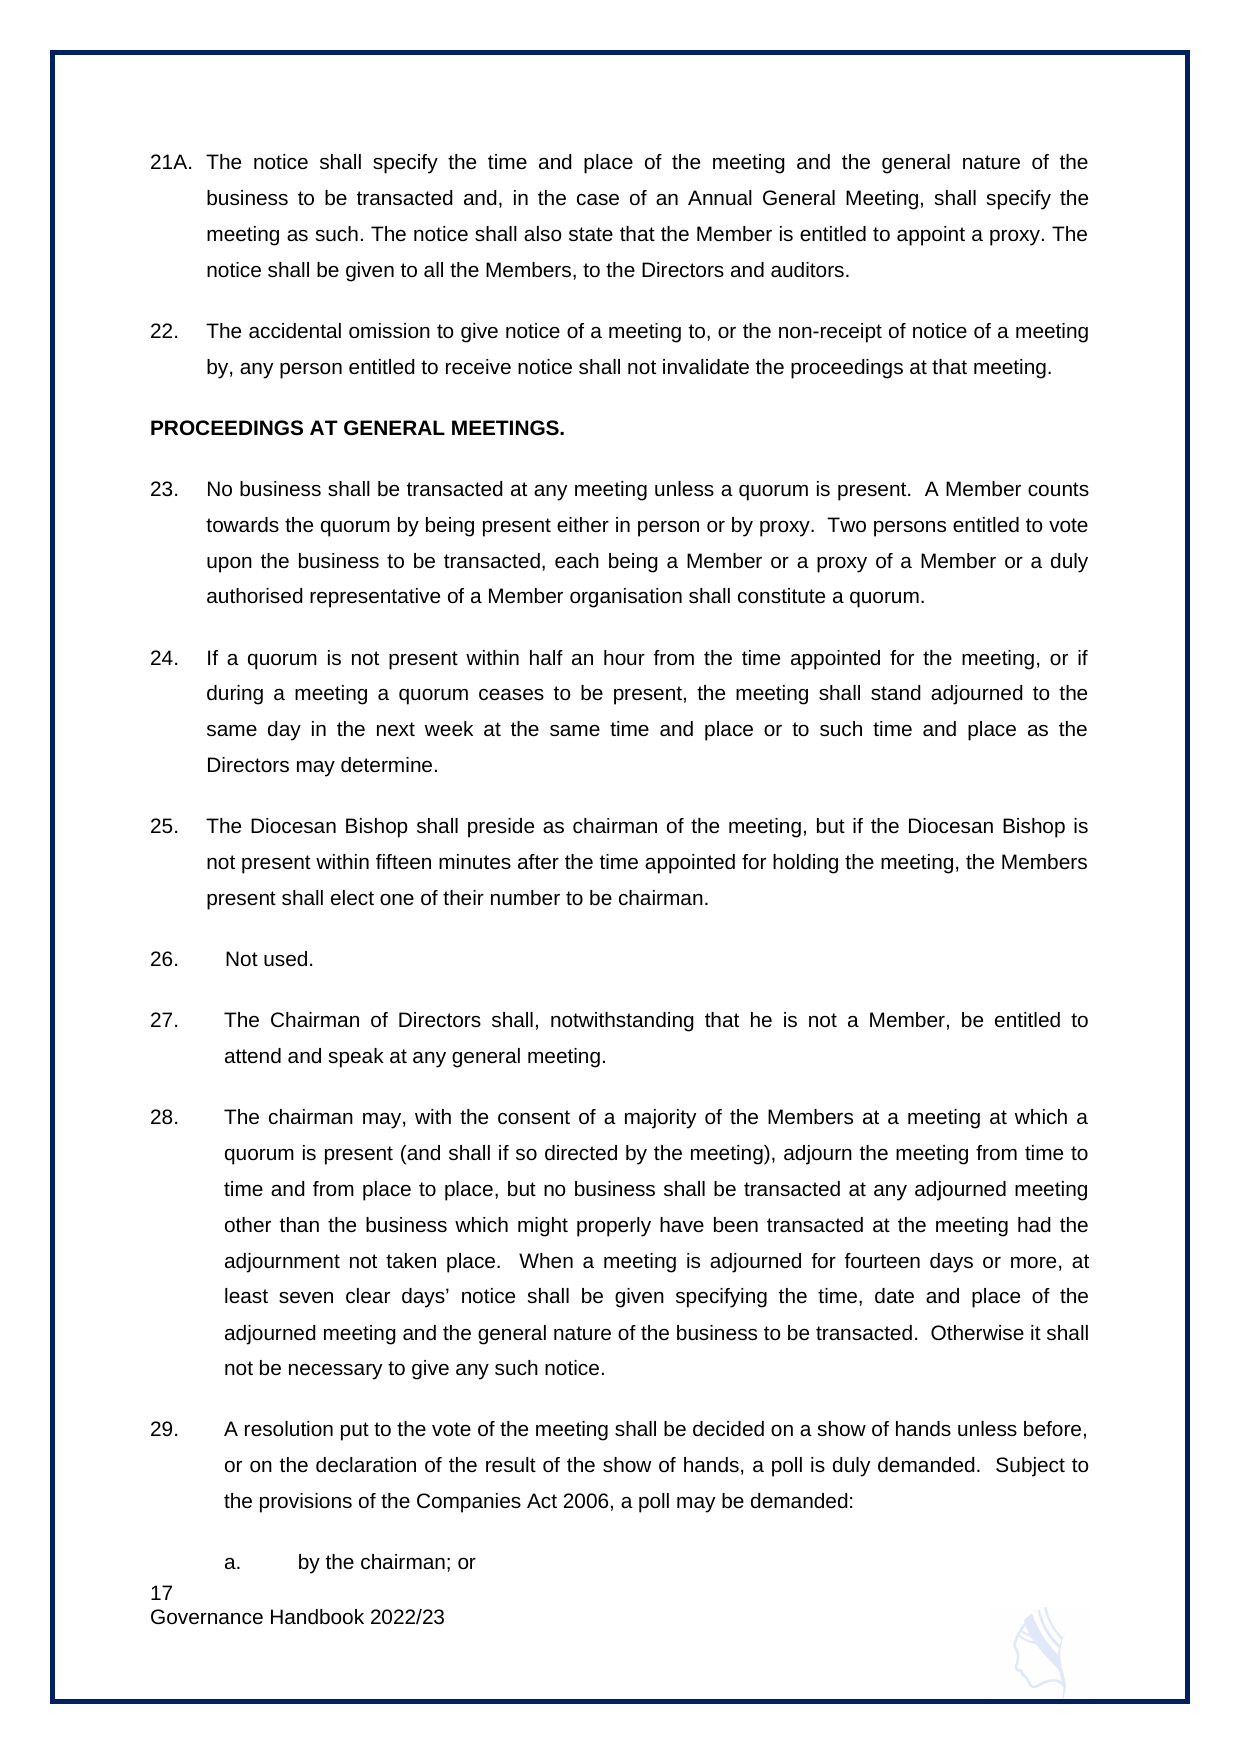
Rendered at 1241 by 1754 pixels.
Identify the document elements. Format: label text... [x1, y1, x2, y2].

text 23. No business shall be transacted at any meeting unless a quorum is present. A Member counts towards the quorum by being present either in person or by proxy. Two persons entitled to vote upon the business to be transacted, each being a Member or a proxy of a Member or a duly authorised representative of a Member organisation shall constitute a quorum. [150, 477, 1090, 608]
text 24. If a quorum is not present within half an hour from the time appointed for the meeting, or if during a meeting a quorum ceases to be present, the meeting shall stand adjourned to the same day in the next week at the same time and place or to such time and place as the Directors may determine. [150, 645, 1090, 777]
text PROCEEDINGS AT GENERAL MEETINGS. [150, 416, 1090, 439]
text 21A. The notice shall specify the time and place of the meeting and the general nature of the business to be transacted and, in the case of an Annual General Meeting, shall specify the meeting as such. The notice shall also state that the Member is entitled to appoint a proxy. The notice shall be given to all the Members, to the Directors and auditors. [150, 150, 1090, 282]
text 26. Not used. [150, 947, 1090, 971]
text 25. The Diocesan Bishop shall preside as chairman of the meeting, but if the Diocesan Bishop is not present within fifteen minutes after the time appointed for holding the meeting, the Members present shall elect one of their number to be chairman. [150, 814, 1090, 910]
list by the chairman; or [224, 1550, 1090, 1574]
text 27. The Chairman of Directors shall, notwithstanding that he is not a Member, be entitled to attend and speak at any general meeting. [150, 1008, 1090, 1068]
text 28. The chairman may, with the consent of a majority of the Members at a meeting at which a quorum is present (and shall if so directed by the meeting), adjourn the meeting from time to time and from place to place, but no business shall be transacted at any adjourned meeting other than the business which might properly have been transacted at the meeting had the adjournment not taken place. When a meeting is adjourned for fourteen days or more, at least seven clear days’ notice shall be given specifying the time, date and place of the adjourned meeting and the general nature of the business to be transacted. Otherwise it shall not be necessary to give any such notice. [150, 1105, 1090, 1380]
text 29. A resolution put to the vote of the meeting shall be decided on a show of hands unless before, or on the declaration of the result of the show of hands, a poll is duly demanded. Subject to the provisions of the Companies Act 2006, a poll may be demanded: [150, 1417, 1090, 1513]
text 22. The accidental omission to give notice of a meeting to, or the non-receipt of notice of a meeting by, any person entitled to receive notice shall not invalidate the proceedings at that meeting. [150, 319, 1090, 379]
